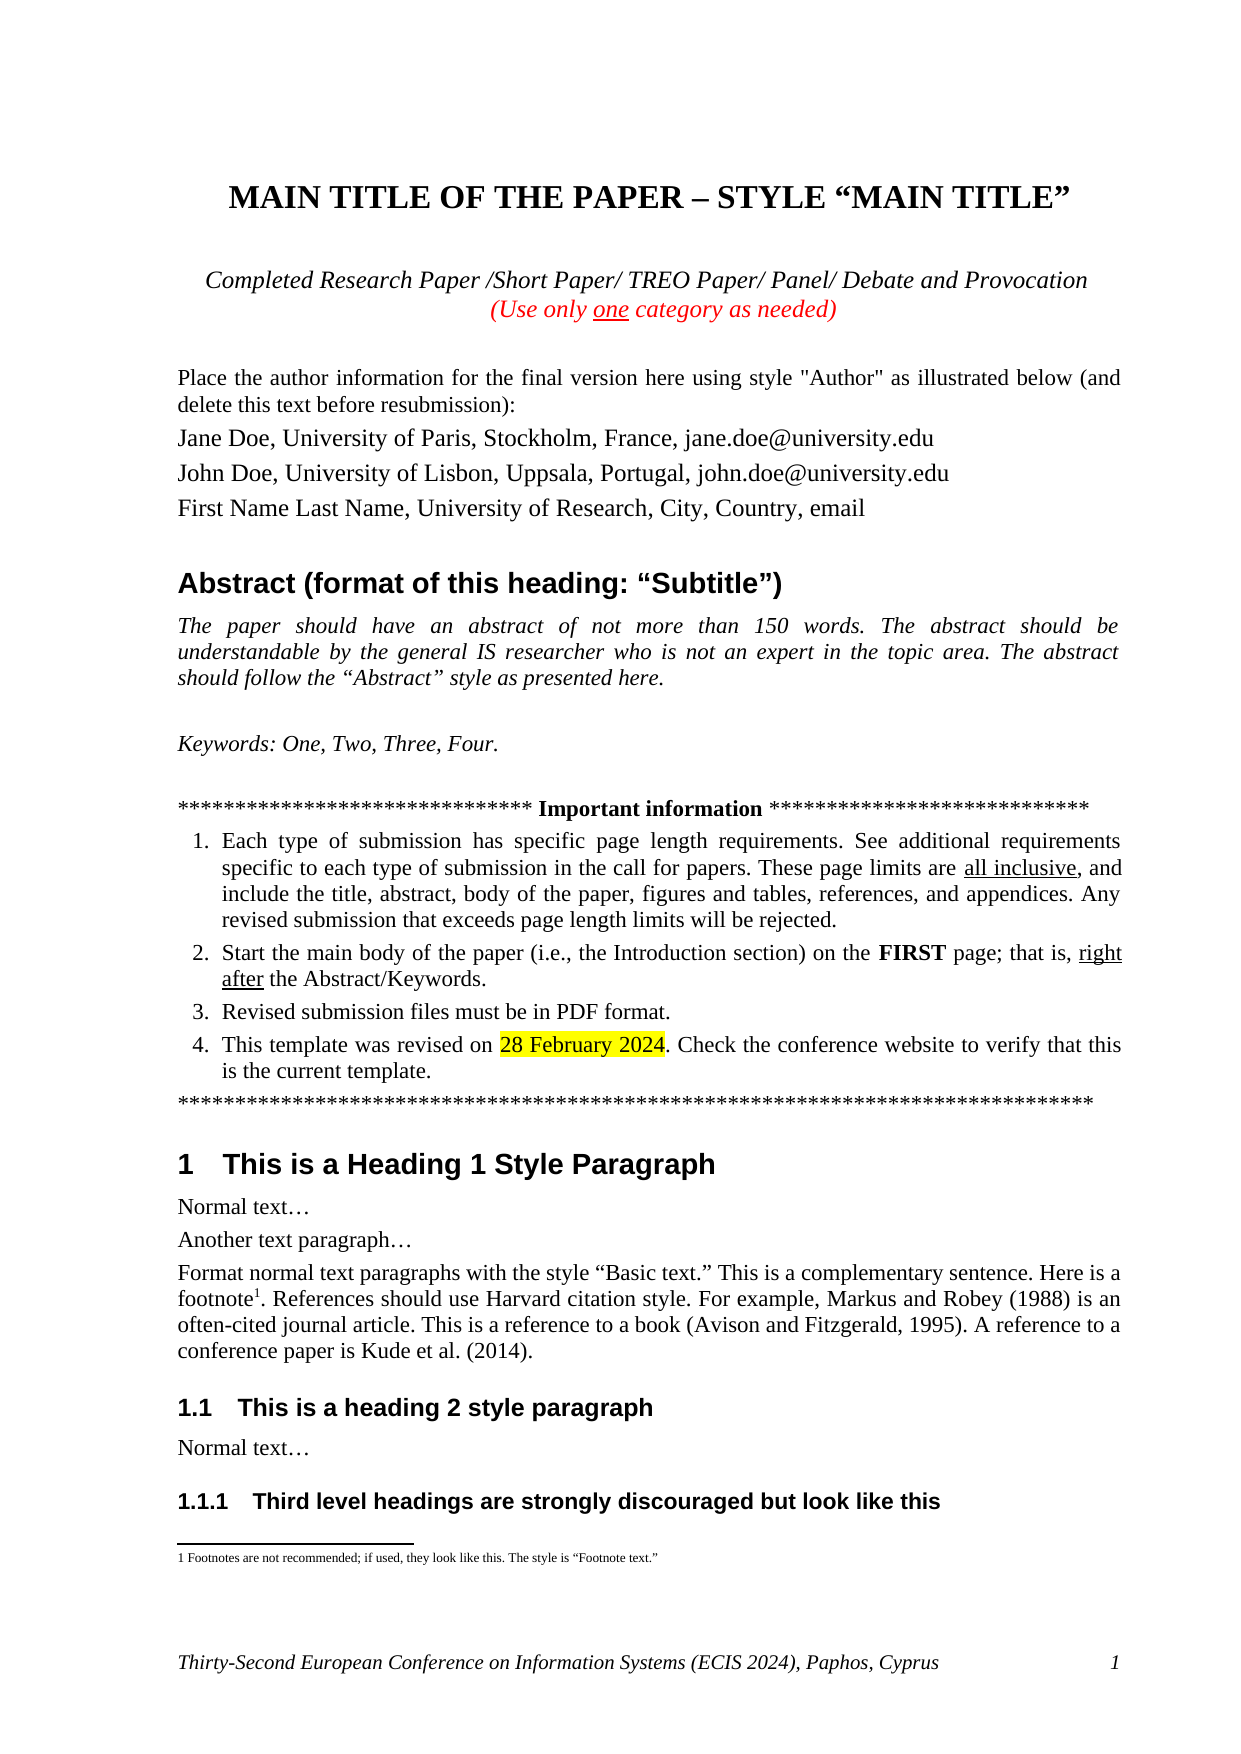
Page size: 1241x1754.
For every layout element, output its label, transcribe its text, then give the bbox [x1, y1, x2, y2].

text Jane Doe, University of Paris, Stockholm, France, jane.doe@university.edu [177, 423, 1122, 452]
list Start the main body of the paper (i.e., the Introduction section) on the FIRST page; that is, right after the Abstract/Keywords. [192, 939, 1122, 992]
text Keywords: One, Two, Three, Four. [177, 730, 1122, 756]
list This template was revised on 28 February 2024. Check the conference website to verify that this is the current template. [192, 1031, 1122, 1083]
title Main title of the paper – style “MAIN TITLE” [177, 177, 1122, 216]
subtitle This is a heading 2 style paragraph [177, 1393, 1122, 1422]
text First Name Last Name, University of Research, City, Country, email [177, 493, 1122, 522]
subtitle Abstract (format of this heading: “Subtitle”) [177, 566, 1122, 599]
text Normal text… [177, 1193, 1122, 1220]
list Each type of submission has specific page length requirements. See additional requirements specific to each type of submission in the call for papers. These page limits are all inclusive, and include the title, abstract, body of the paper, figures and tables, references, and appendices. Any revised submission that exceeds page length limits will be rejected. [192, 827, 1122, 933]
text Completed Research Paper /Short Paper/ TREO Paper/ Panel/ Debate and Provocation (Use only one category as needed) [177, 266, 1122, 323]
text John Doe, University of Lisbon, Uppsala, Portugal, john.doe@university.edu [177, 458, 1122, 487]
text ******************************************************************************** [177, 1090, 1122, 1116]
subtitle Third level headings are strongly discouraged but look like this [177, 1488, 1122, 1514]
text Normal text… [177, 1434, 1122, 1461]
list Revised submission files must be in PDF format. [192, 998, 1122, 1024]
text Format normal text paragraphs with the style “Basic text.” This is a complementary sentence. Here is a footnote. References should use Harvard citation style. For example, Markus and Robey (1988) is an often-cited journal article. This is a reference to a book (Avison and Fitzgerald, 1995). A reference to a conference paper is Kude et al. (2014). [177, 1258, 1122, 1364]
text Place the author information for the final version here using style "Author" as illustrated below (and delete this text before resubmission): [177, 364, 1122, 417]
subtitle This is a Heading 1 Style Paragraph [177, 1147, 1122, 1181]
text Another text paragraph… [177, 1226, 1122, 1252]
text The paper should have an abstract of not more than 150 words. The abstract should be understandable by the general IS researcher who is not an expert in the topic area. The abstract should follow the “Abstract” style as presented here. [177, 612, 1122, 691]
text ******************************* Important information **************************** [177, 795, 1122, 821]
